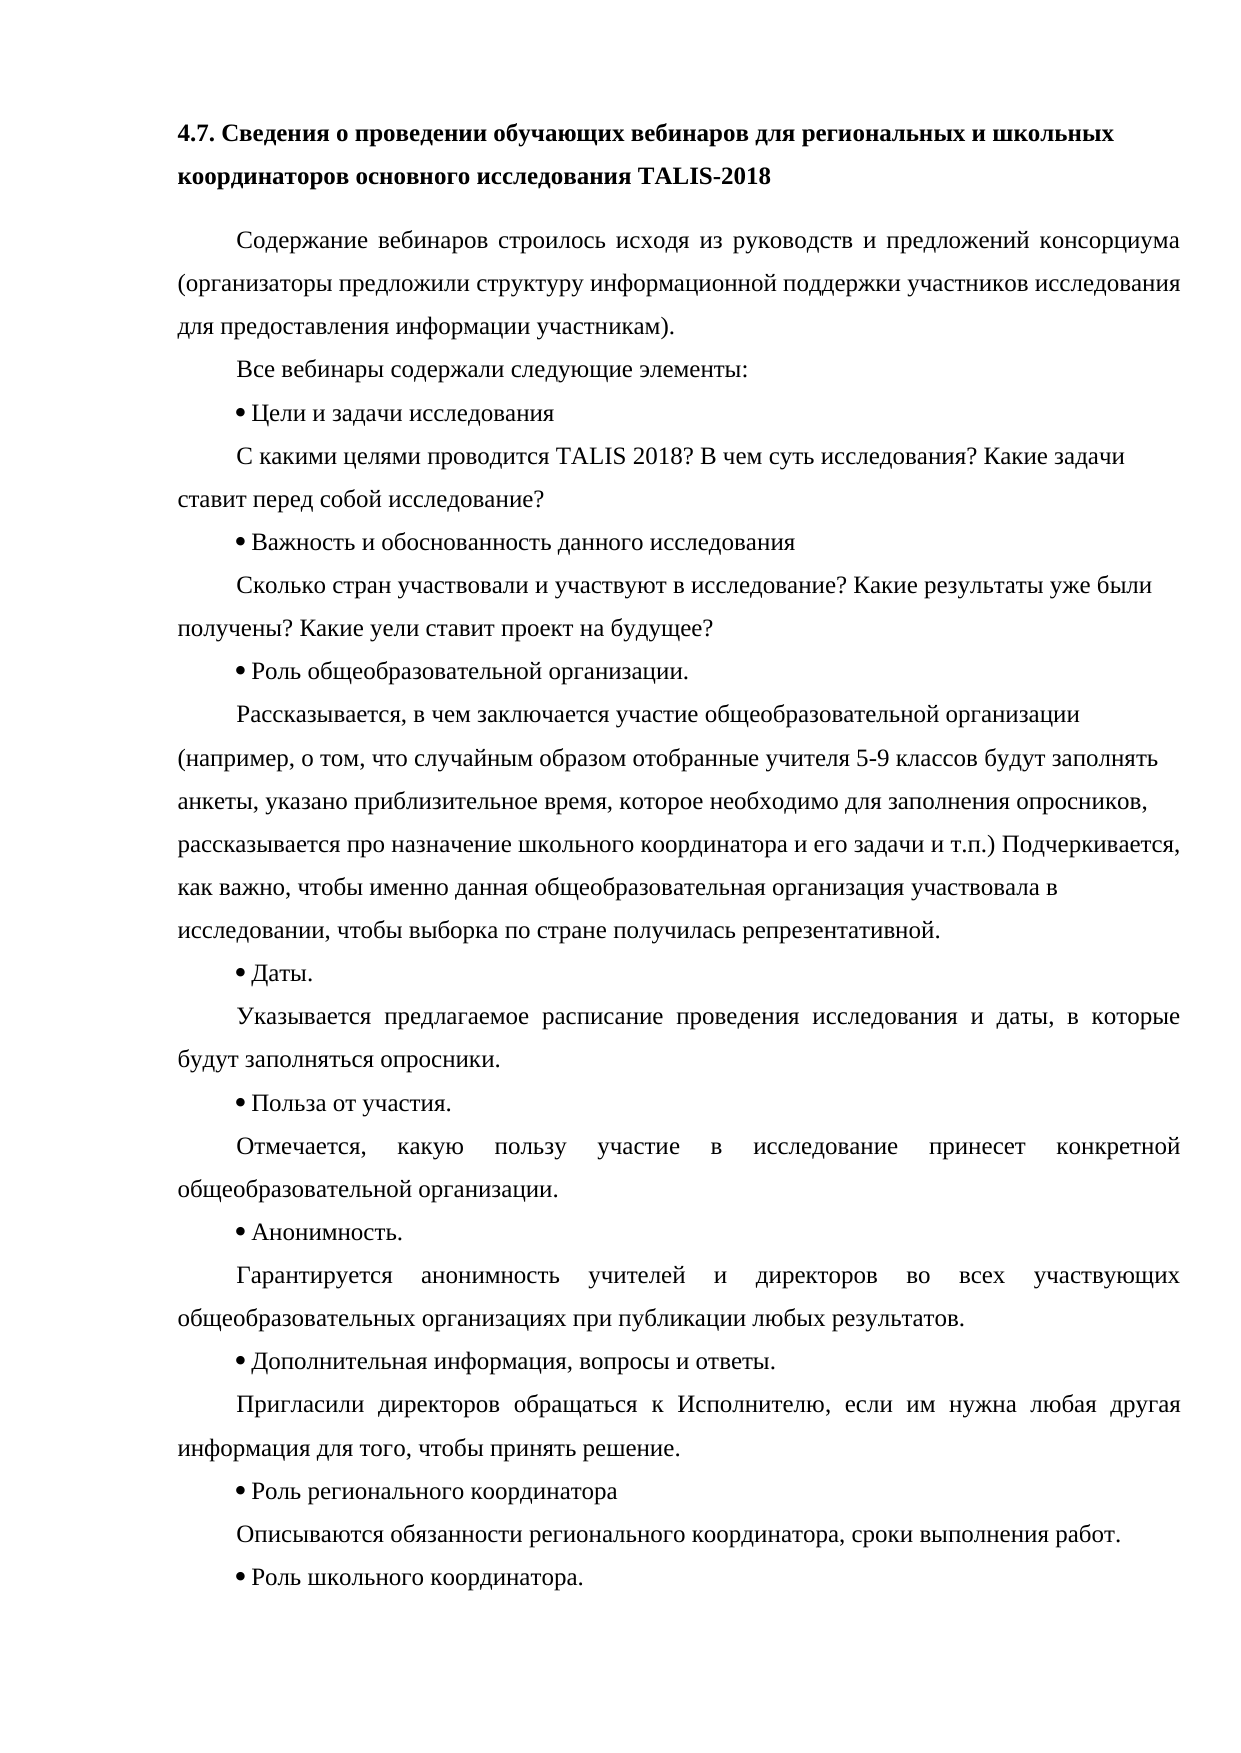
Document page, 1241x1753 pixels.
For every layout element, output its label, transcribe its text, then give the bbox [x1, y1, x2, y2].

list Польза от участия. [177, 1088, 1181, 1116]
list Роль общеобразовательной организации. [177, 656, 1181, 685]
list Дополнительная информация, вопросы и ответы. [177, 1346, 1181, 1375]
text Рассказывается, в чем заключается участие общеобразовательной организации (например, о том, что случайным образом отобранные учителя 5-9 классов будут заполнять анкеты, указано приблизительное время, которое необходимо для заполнения опросников, рассказывается про назначение школьного координатора и его задачи и т.п.) Подчеркивается, как важно, чтобы именно данная общеобразовательная организация участвовала в исследовании, чтобы выборка по стране получилась репрезентативной. [177, 699, 1181, 944]
list Важность и обоснованность данного исследования [177, 527, 1181, 556]
text Отмечается, какую пользу участие в исследование принесет конкретной общеобразовательной организации. [177, 1131, 1181, 1203]
text Пригласили директоров обращаться к Исполнителю, если им нужна любая другая информация для того, чтобы принять решение. [177, 1389, 1181, 1461]
list Роль школьного координатора. [177, 1562, 1181, 1591]
text С какими целями проводится TALIS 2018? В чем суть исследования? Какие задачи ставит перед собой исследование? [177, 441, 1181, 513]
text 4.7. Сведения о проведении обучающих вебинаров для региональных и школьных координаторов основного исследования TALIS-2018 [177, 118, 1181, 190]
text Все вебинары содержали следующие элементы: [177, 354, 1181, 383]
text Указывается предлагаемое расписание проведения исследования и даты, в которые будут заполняться опросники. [177, 1001, 1181, 1073]
list Даты. [177, 958, 1181, 987]
list Анонимность. [177, 1217, 1181, 1246]
text Описываются обязанности регионального координатора, сроки выполнения работ. [177, 1519, 1181, 1548]
list Роль регионального координатора [177, 1476, 1181, 1504]
text Содержание вебинаров строилось исходя из руководств и предложений консорциума (организаторы предложили структуру информационной поддержки участников исследования для предоставления информации участникам). [177, 225, 1181, 340]
text Сколько стран участвовали и участвуют в исследование? Какие результаты уже были получены? Какие уели ставит проект на будущее? [177, 570, 1181, 642]
text Гарантируется анонимность учителей и директоров во всех участвующих общеобразовательных организациях при публикации любых результатов. [177, 1260, 1181, 1332]
list Цели и задачи исследования [177, 398, 1181, 426]
